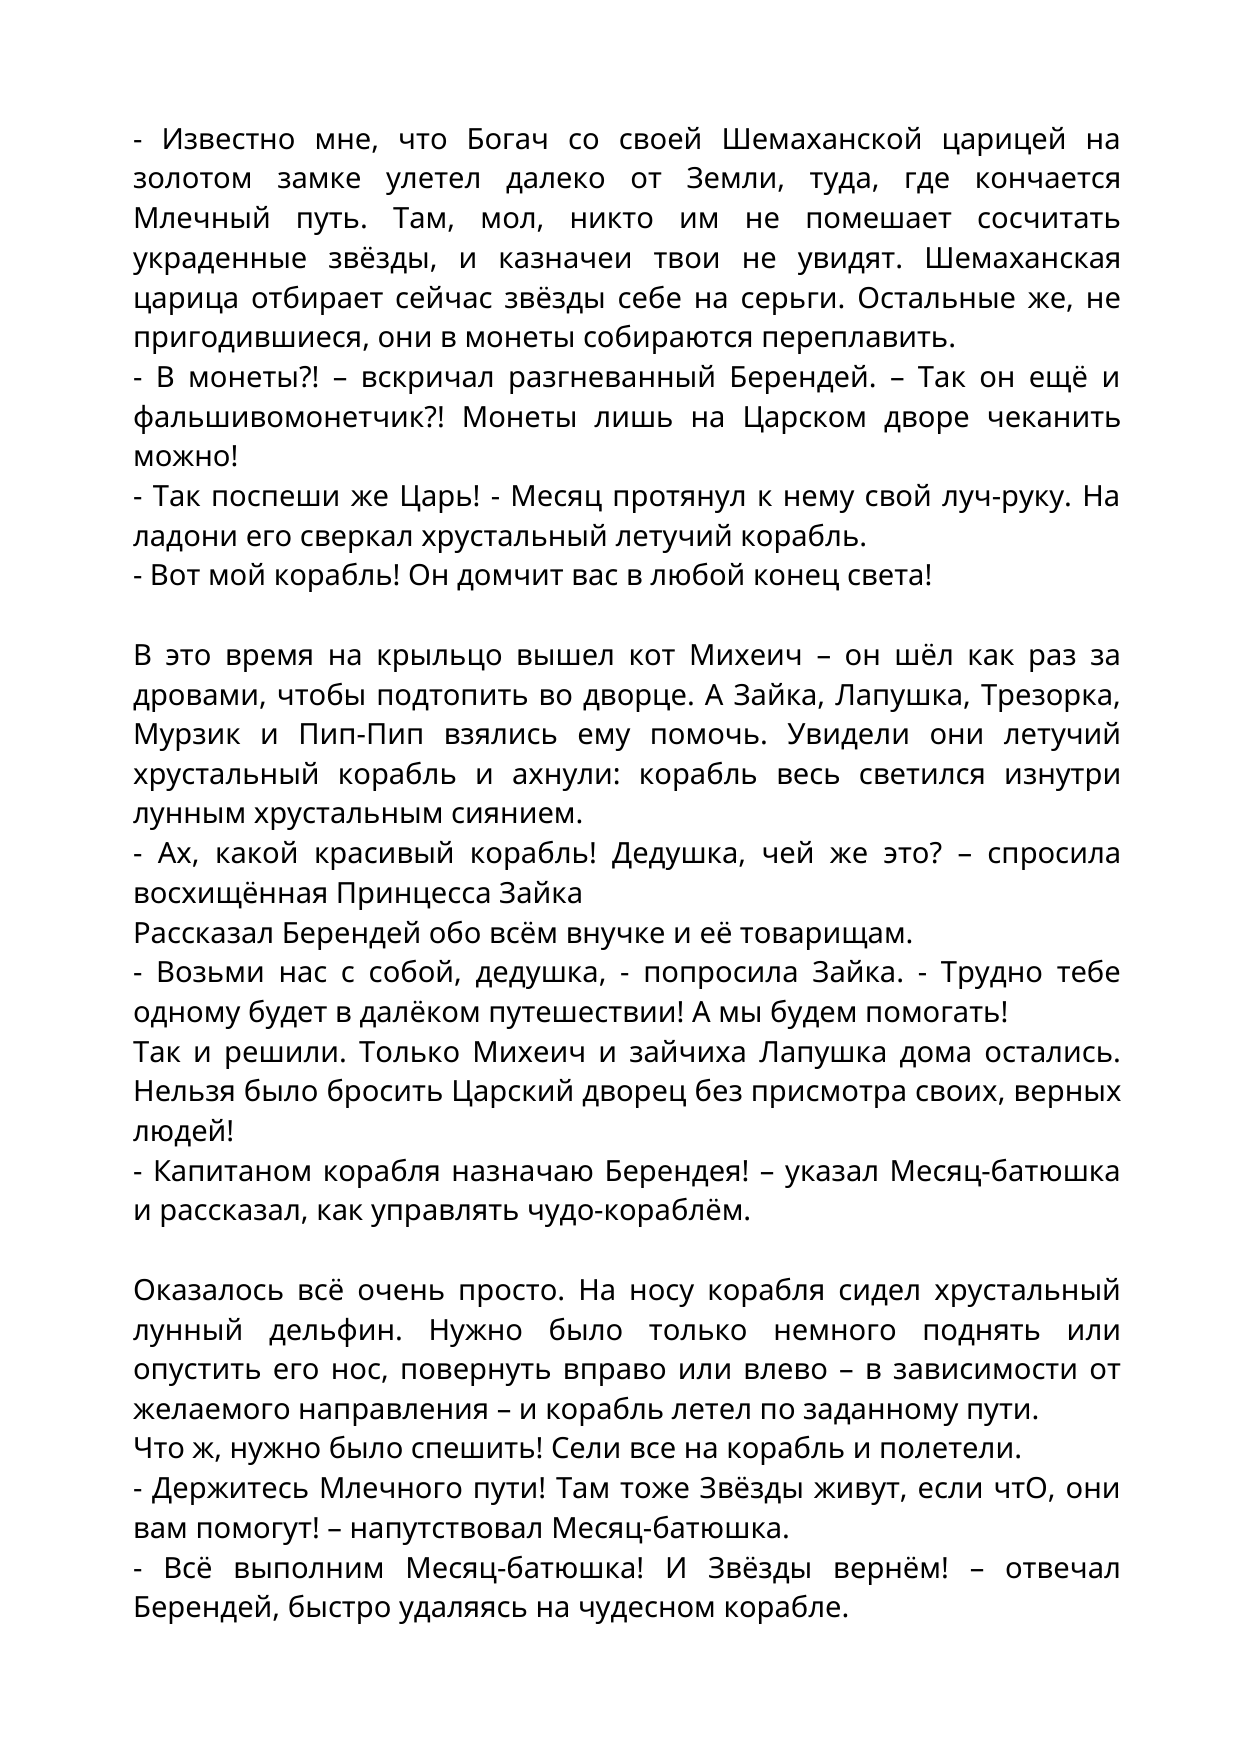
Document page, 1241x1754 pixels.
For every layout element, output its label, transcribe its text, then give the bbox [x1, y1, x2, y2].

text - Так поспеши же Царь! - Месяц протянул к нему свой луч-руку. На ладони его сверкал хрустальный летучий корабль. [133, 475, 1122, 555]
text - Известно мне, что Богач со своей Шемаханской царицей на золотом замке улетел далеко от Земли, туда, где кончается Млечный путь. Там, мол, никто им не помешает сосчитать украденные звёзды, и казначеи твои не увидят. Шемаханская царица отбирает сейчас звёзды себе на серьги. Остальные же, не пригодившиеся, они в монеты собираются переплавить. [133, 118, 1122, 356]
text Рассказал Берендей обо всём внучке и её товарищам. [133, 912, 1122, 952]
text - Ах, какой красивый корабль! Дедушка, чей же это? – спросила восхищённая Принцесса Зайка [133, 832, 1122, 912]
text - Всё выполним Месяц-батюшка! И Звёзды вернём! – отвечал Берендей, быстро удаляясь на чудесном корабле. [133, 1547, 1122, 1626]
text Оказалось всё очень просто. На носу корабля сидел хрустальный лунный дельфин. Нужно было только немного поднять или опустить его нос, повернуть вправо или влево – в зависимости от желаемого направления – и корабль летел по заданному пути. [133, 1269, 1122, 1428]
text - В монеты?! – вскричал разгневанный Берендей. – Так он ещё и фальшивомонетчик?! Монеты лишь на Царском дворе чеканить можно! [133, 356, 1122, 475]
text - Держитесь Млечного пути! Там тоже Звёзды живут, если чтО, они вам помогут! – напутствовал Месяц-батюшка. [133, 1467, 1122, 1547]
text - Возьми нас с собой, дедушка, - попросила Зайка. - Трудно тебе одному будет в далёком путешествии! А мы будем помогать! [133, 952, 1122, 1031]
text - Вот мой корабль! Он домчит вас в любой конец света! [133, 555, 1122, 594]
text Что ж, нужно было спешить! Сели все на корабль и полетели. [133, 1428, 1122, 1467]
text В это время на крыльцо вышел кот Михеич – он шёл как раз за дровами, чтобы подтопить во дворце. А Зайка, Лапушка, Трезорка, Мурзик и Пип-Пип взялись ему помочь. Увидели они летучий хрустальный корабль и ахнули: корабль весь светился изнутри лунным хрустальным сиянием. [133, 634, 1122, 832]
text - Капитаном корабля назначаю Берендея! – указал Месяц-батюшка и рассказал, как управлять чудо-кораблём. [133, 1150, 1122, 1229]
text Так и решили. Только Михеич и зайчиха Лапушка дома остались. Нельзя было бросить Царский дворец без присмотра своих, верных людей! [133, 1031, 1122, 1150]
